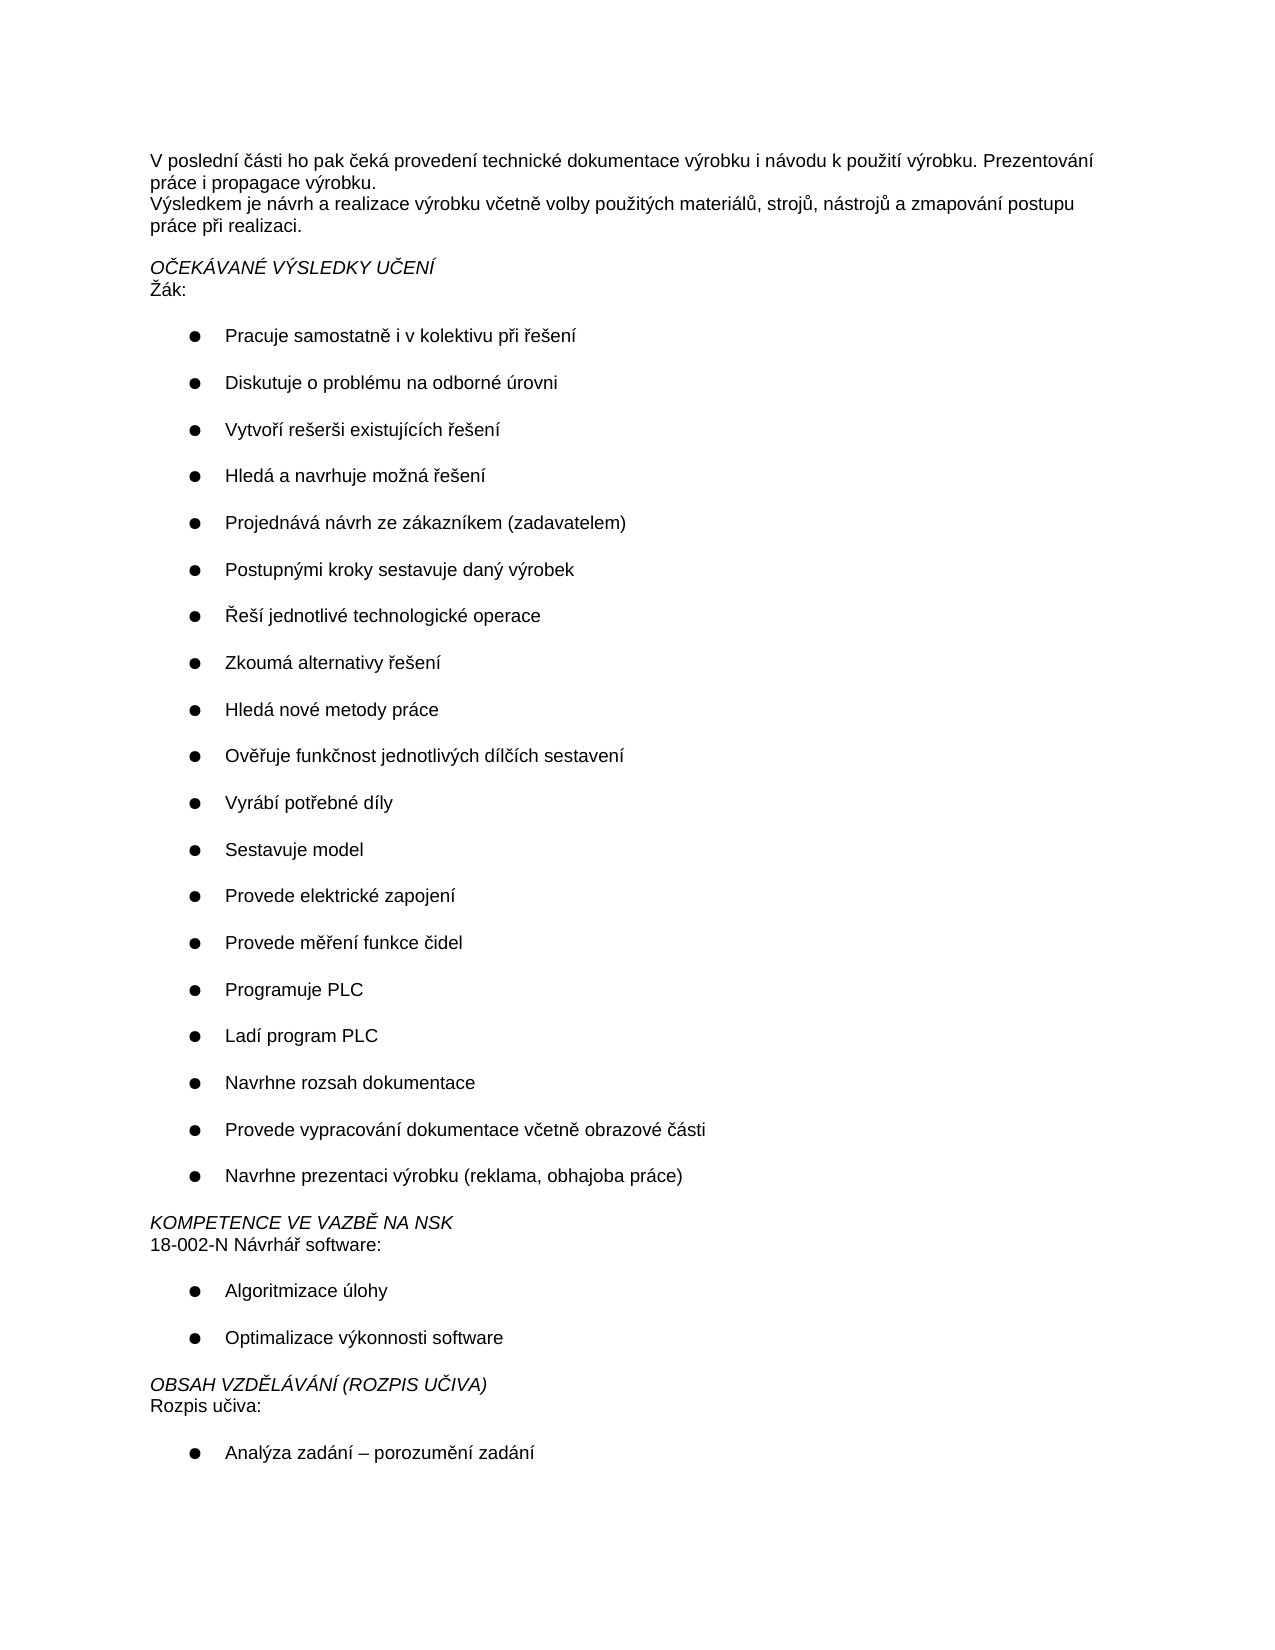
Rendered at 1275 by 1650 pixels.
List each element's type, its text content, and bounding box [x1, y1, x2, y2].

list Projednává návrh ze zákazníkem (zadavatelem) [187, 512, 1125, 533]
list Vytvoří rešerši existujících řešení [187, 418, 1125, 440]
list Ověřuje funkčnost jednotlivých dílčích sestavení [187, 745, 1125, 767]
list Diskutuje o problému na odborné úrovni [187, 372, 1125, 393]
list Provede vypracování dokumentace včetně obrazové části [187, 1118, 1125, 1140]
list Vyrábí potřebné díly [187, 792, 1125, 813]
list Provede měření funkce čidel [187, 932, 1125, 953]
list Optimalizace výkonnosti software [187, 1327, 1125, 1348]
list Provede elektrické zapojení [187, 885, 1125, 907]
list Analýza zadání – porozumění zadání [187, 1441, 1125, 1463]
list Hledá nové metody práce [187, 698, 1125, 720]
list Pracuje samostatně i v kolektivu při řešení [187, 325, 1125, 347]
text Žák: [150, 279, 1125, 300]
list Řeší jednotlivé technologické operace [187, 605, 1125, 627]
text 18-002-N Návrhář software: [150, 1233, 1125, 1255]
text Výsledkem je návrh a realizace výrobku včetně volby použitých materiálů, strojů, nástrojů a zmapování postupu práce při realizaci. [150, 193, 1125, 236]
list Hledá a navrhuje možná řešení [187, 465, 1125, 487]
list Ladí program PLC [187, 1025, 1125, 1047]
list Sestavuje model [187, 838, 1125, 860]
subtitle Obsah vzdělávání (rozpis učiva) [150, 1373, 1125, 1395]
list Navrhne rozsah dokumentace [187, 1072, 1125, 1093]
list Postupnými kroky sestavuje daný výrobek [187, 558, 1125, 580]
subtitle Očekávané výsledky učení [150, 257, 1125, 279]
text V poslední části ho pak čeká provedení technické dokumentace výrobku i návodu k použití výrobku. Prezentování práce i propagace výrobku. [150, 150, 1125, 193]
subtitle Kompetence ve vazbě na NSK [150, 1212, 1125, 1233]
list Navrhne prezentaci výrobku (reklama, obhajoba práce) [187, 1165, 1125, 1187]
list Zkoumá alternativy řešení [187, 652, 1125, 673]
list Algoritmizace úlohy [187, 1280, 1125, 1302]
text Rozpis učiva: [150, 1395, 1125, 1416]
list Programuje PLC [187, 978, 1125, 1000]
